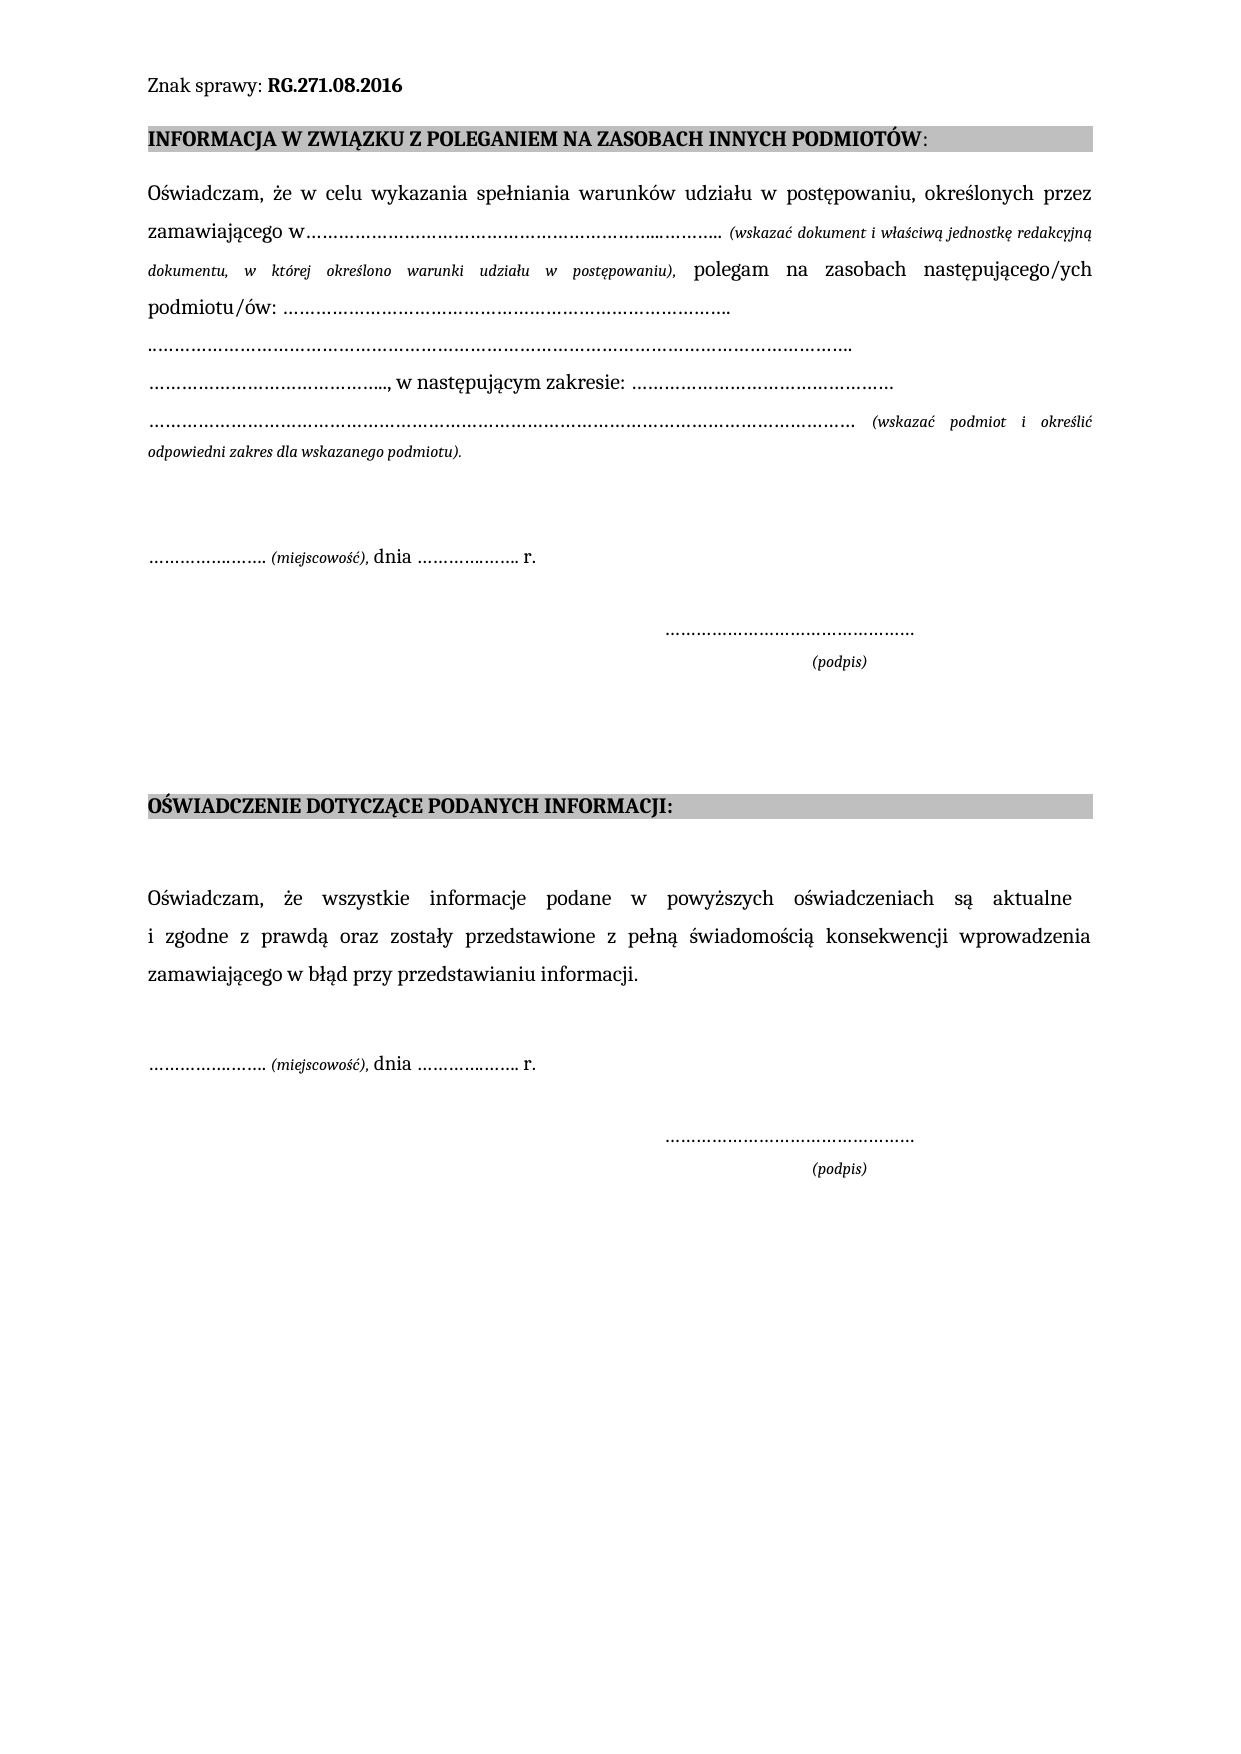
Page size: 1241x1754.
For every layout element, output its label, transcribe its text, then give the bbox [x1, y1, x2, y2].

text INFORMACJA W ZWIĄZKU Z POLEGANIEM NA ZASOBACH INNYCH PODMIOTÓW: [148, 126, 1093, 152]
text Oświadczam, że wszystkie informacje podane w powyższych oświadczeniach są aktualne i zgodne z prawdą oraz zostały przedstawione z pełną świadomością konsekwencji wprowadzenia zamawiającego w błąd przy przedstawianiu informacji. [148, 886, 1093, 987]
text ………………………………………………………………………………………………………………… (wskazać podmiot i określić odpowiedni zakres dla wskazanego podmiotu). [148, 408, 1093, 462]
text OŚWIADCZENIE DOTYCZĄCE PODANYCH INFORMACJI: [148, 794, 1093, 819]
text …………….……. (miejscowość), dnia ………….……. r. [148, 1052, 1093, 1076]
text (podpis) [738, 1160, 1093, 1179]
text (podpis) [738, 653, 1093, 672]
text ………………………………………… [148, 1124, 1093, 1148]
text ..……………………………………………………………………………………………………………….…………………………………….., w następującym zakresie: ………………………………………… [148, 332, 1093, 395]
text Oświadczam, że w celu wykazania spełniania warunków udziału w postępowaniu, określonych przez zamawiającego w………………………………………………………...……….. (wskazać dokument i właściwą jednostkę redakcyjną dokumentu, w której określono warunki udziału w postępowaniu), polegam na zasobach następującego/ych podmiotu/ów: ………………………………………………………………………. [148, 181, 1093, 319]
text …………….……. (miejscowość), dnia ………….……. r. [148, 545, 1093, 569]
text ………………………………………… [148, 617, 1093, 641]
